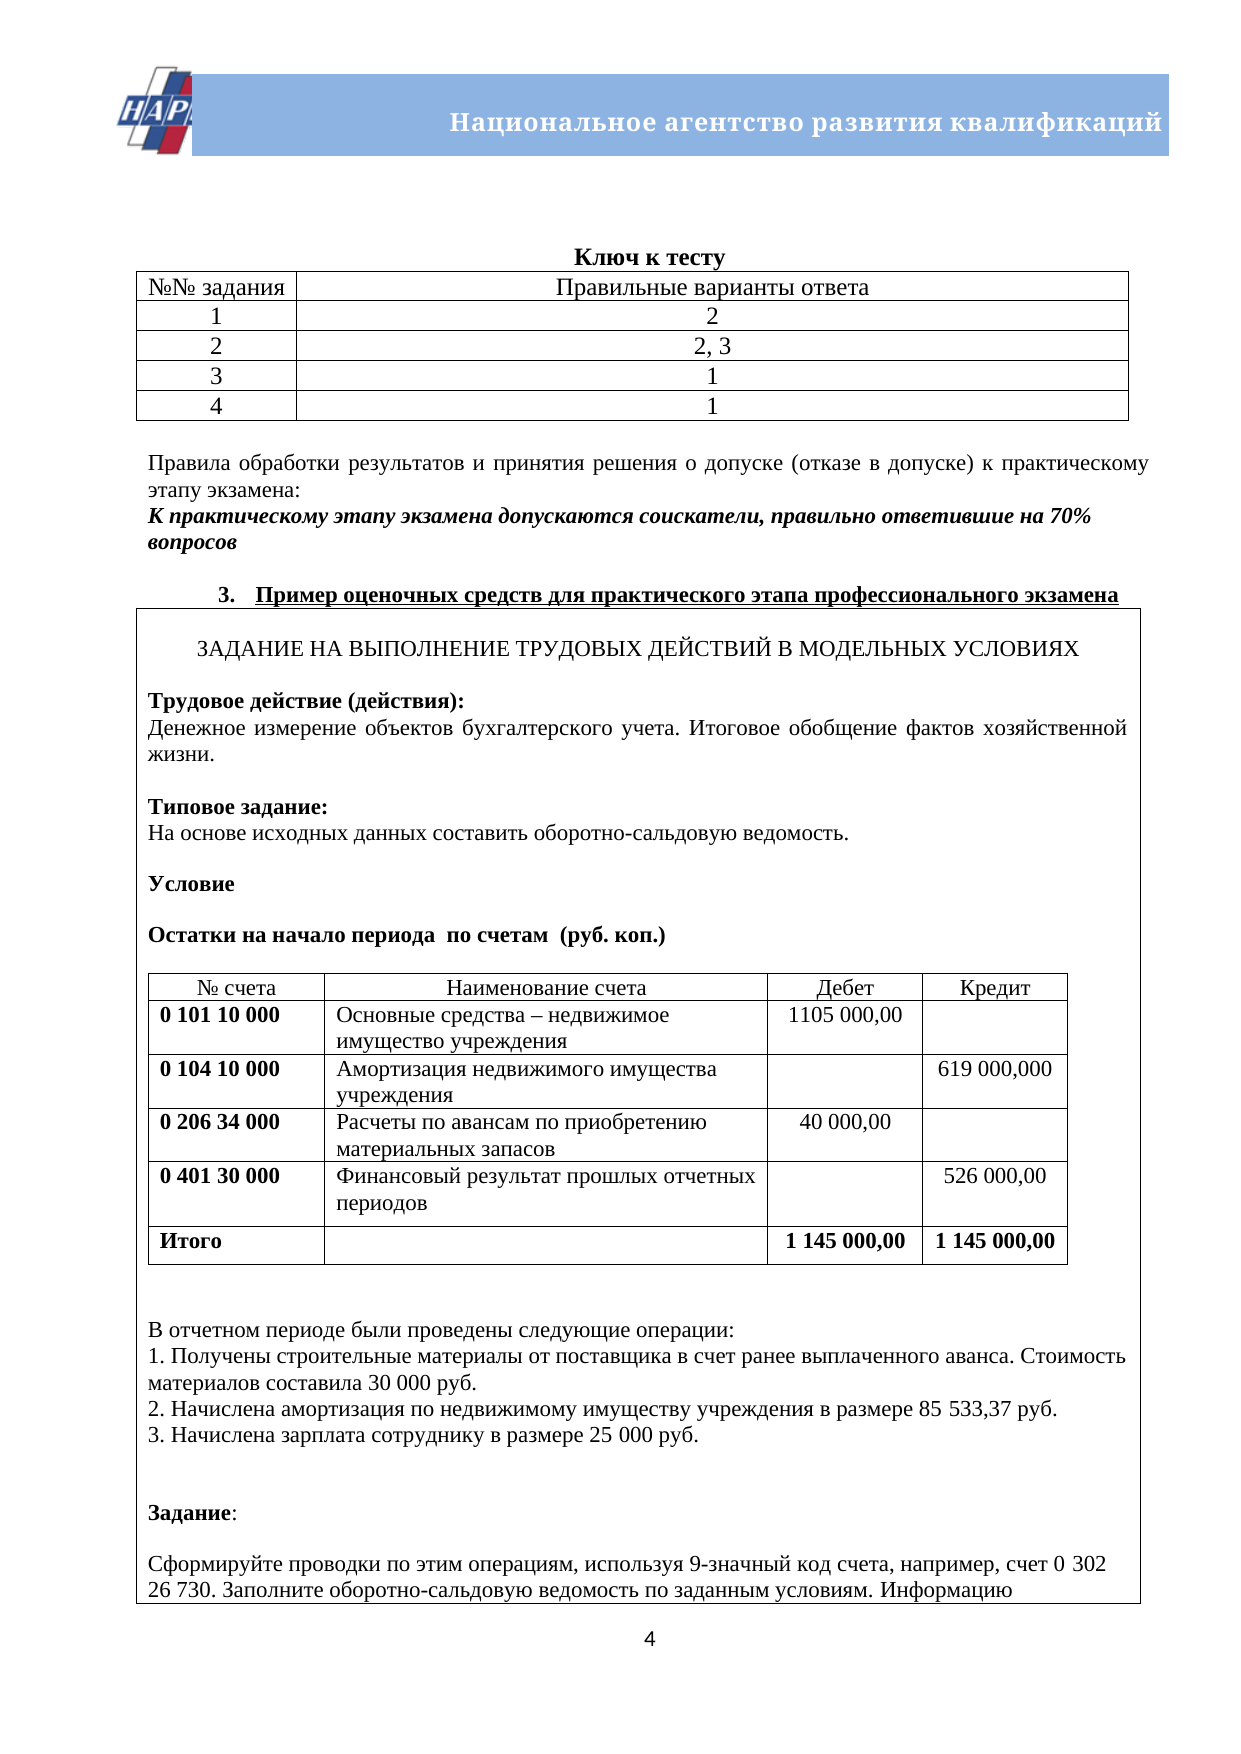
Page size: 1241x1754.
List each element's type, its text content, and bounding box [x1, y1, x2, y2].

text К практическому этапу экзамена допускаются соискатели, правильно ответившие на 70% вопросов [148, 502, 1152, 555]
table_cell 3 [137, 361, 296, 390]
table_cell 4 [137, 391, 296, 419]
text Правила обработки результатов и принятия решения о допуске (отказе в допуске) к практическому этапу экзамена: [148, 449, 1152, 502]
table_cell 1 [297, 391, 1128, 419]
table_cell 1 [297, 361, 1128, 390]
table_cell 2 [137, 331, 296, 360]
table_header №№ задания [137, 272, 296, 300]
table_cell 1 [137, 301, 296, 330]
picture [115, 62, 223, 161]
table_cell 2, 3 [297, 331, 1128, 360]
table_header Правильные варианты ответа [297, 272, 1128, 300]
table_cell 2 [297, 301, 1128, 330]
text Ключ к тесту [148, 242, 1152, 271]
list Пример оценочных средств для практического этапа профессионального экзамена [185, 581, 1152, 607]
